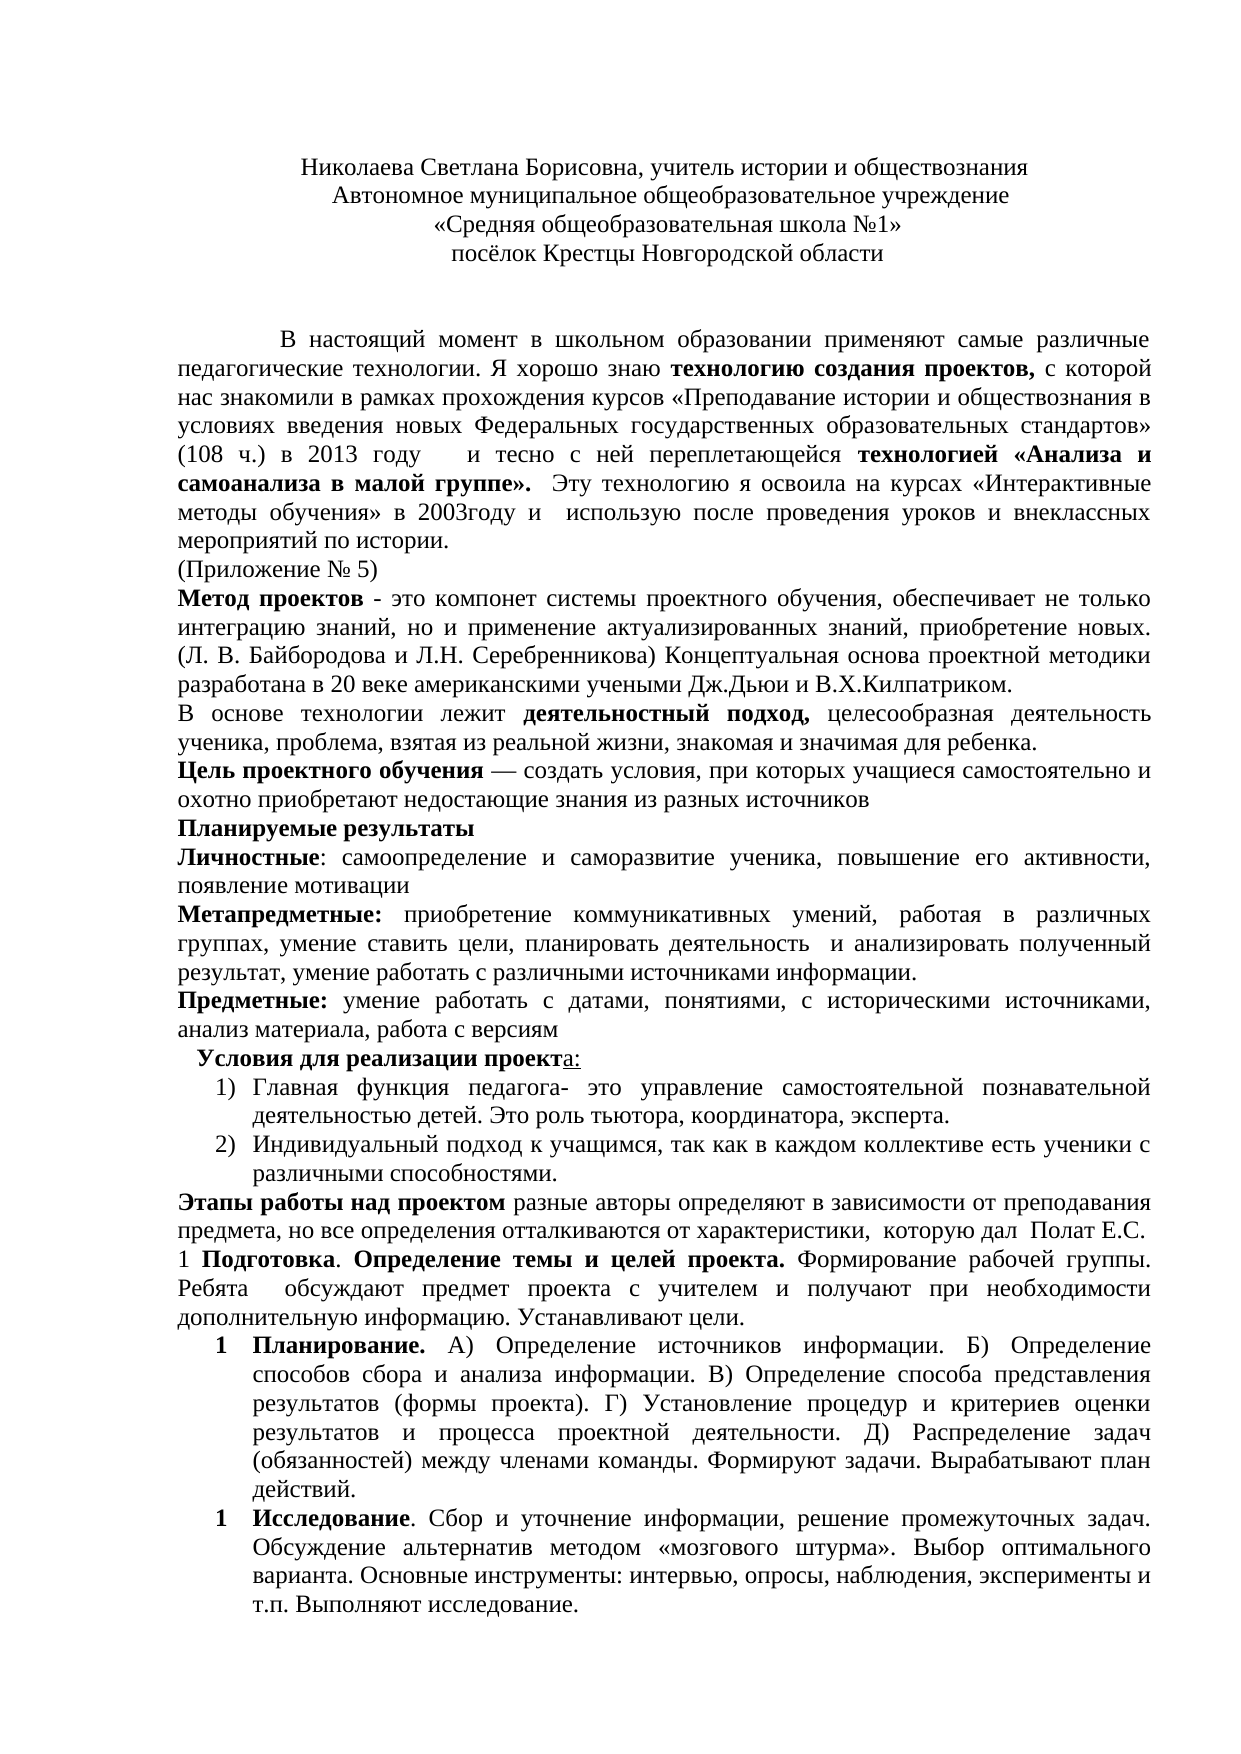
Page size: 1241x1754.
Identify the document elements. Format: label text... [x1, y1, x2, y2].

text 1 Подготовка. Определение темы и целей проекта. Формирование рабочей группы. Ребята обсуждают предмет проекта с учителем и получают при необходимости дополнительную информацию. Устанавливают цели. [177, 1244, 1152, 1330]
list Исследование. Сбор и уточнение информации, решение промежуточных задач. Обсуждение альтернатив методом «мозгового штурма». Выбор оптимального варианта. Основные инструменты: интервью, опросы, наблюдения, эксперименты и т.п. Выполняют исследование. [215, 1503, 1152, 1618]
list Планирование. А) Определение источников информации. Б) Определение способов сбора и анализа информации. В) Определение способа представления результатов (формы проекта). Г) Установление процедур и критериев оценки результатов и процесса проектной деятельности. Д) Распределение задач (обязанностей) между членами команды. Формируют задачи. Вырабатывают план действий. [215, 1330, 1152, 1503]
text Автономное муниципальное общеобразовательное учреждение [177, 180, 1152, 209]
list Индивидуальный подход к учащимся, так как в каждом коллективе есть ученики с различными способностями. [215, 1129, 1152, 1187]
text Планируемые результаты [177, 813, 1152, 842]
text Метод проектов - это компонет системы проектного обучения, обеспечивает не только интеграцию знаний, но и применение актуализированных знаний, приобретение новых. (Л. В. Байбородова и Л.Н. Серебренникова) Концептуальная основа проектной методики разработана в 20 веке американскими учеными Дж.Дьюи и В.Х.Килпатриком. [177, 583, 1152, 698]
text Николаева Светлана Борисовна, учитель истории и обществознания [177, 152, 1152, 180]
text В настоящий момент в школьном образовании применяют самые различные педагогические технологии. Я хорошо знаю технологию создания проектов, с которой нас знакомили в рамках прохождения курсов «Преподавание истории и обществознания в условиях введения новых Федеральных государственных образовательных стандартов» (108 ч.) в 2013 году и тесно с ней переплетающейся технологией «Анализа и самоанализа в малой группе». Эту технологию я освоила на курсах «Интерактивные методы обучения» в 2003году и использую после проведения уроков и внеклассных мероприятий по истории. [177, 324, 1152, 554]
text посёлок Крестцы Новгородской области [177, 238, 1152, 267]
text В основе технологии лежит деятельностный подход, целесообразная деятельность ученика, проблема, взятая из реальной жизни, знакомая и значимая для ребенка. [177, 698, 1152, 755]
text Этапы работы над проектом разные авторы определяют в зависимости от преподавания предмета, но все определения отталкиваются от характеристики, которую дал Полат Е.С. [177, 1187, 1152, 1244]
text Метапредметные: приобретение коммуникативных умений, работая в различных группах, умение ставить цели, планировать деятельность и анализировать полученный результат, умение работать с различными источниками информации. [177, 899, 1152, 985]
text «Средняя общеобразовательная школа №1» [177, 209, 1152, 238]
list Главная функция педагога- это управление самостоятельной познавательной деятельностью детей. Это роль тьютора, координатора, эксперта. [215, 1072, 1152, 1129]
text Личностные: самоопределение и саморазвитие ученика, повышение его активности, появление мотивации [177, 842, 1152, 899]
text Условия для реализации проекта: [177, 1043, 1152, 1072]
text Цель проектного обучения — создать условия, при которых учащиеся самостоятельно и охотно приобретают недостающие знания из разных источников [177, 755, 1152, 813]
text (Приложение № 5) [177, 554, 1152, 583]
text Предметные: умение работать с датами, понятиями, с историческими источниками, анализ материала, работа с версиям [177, 985, 1152, 1043]
